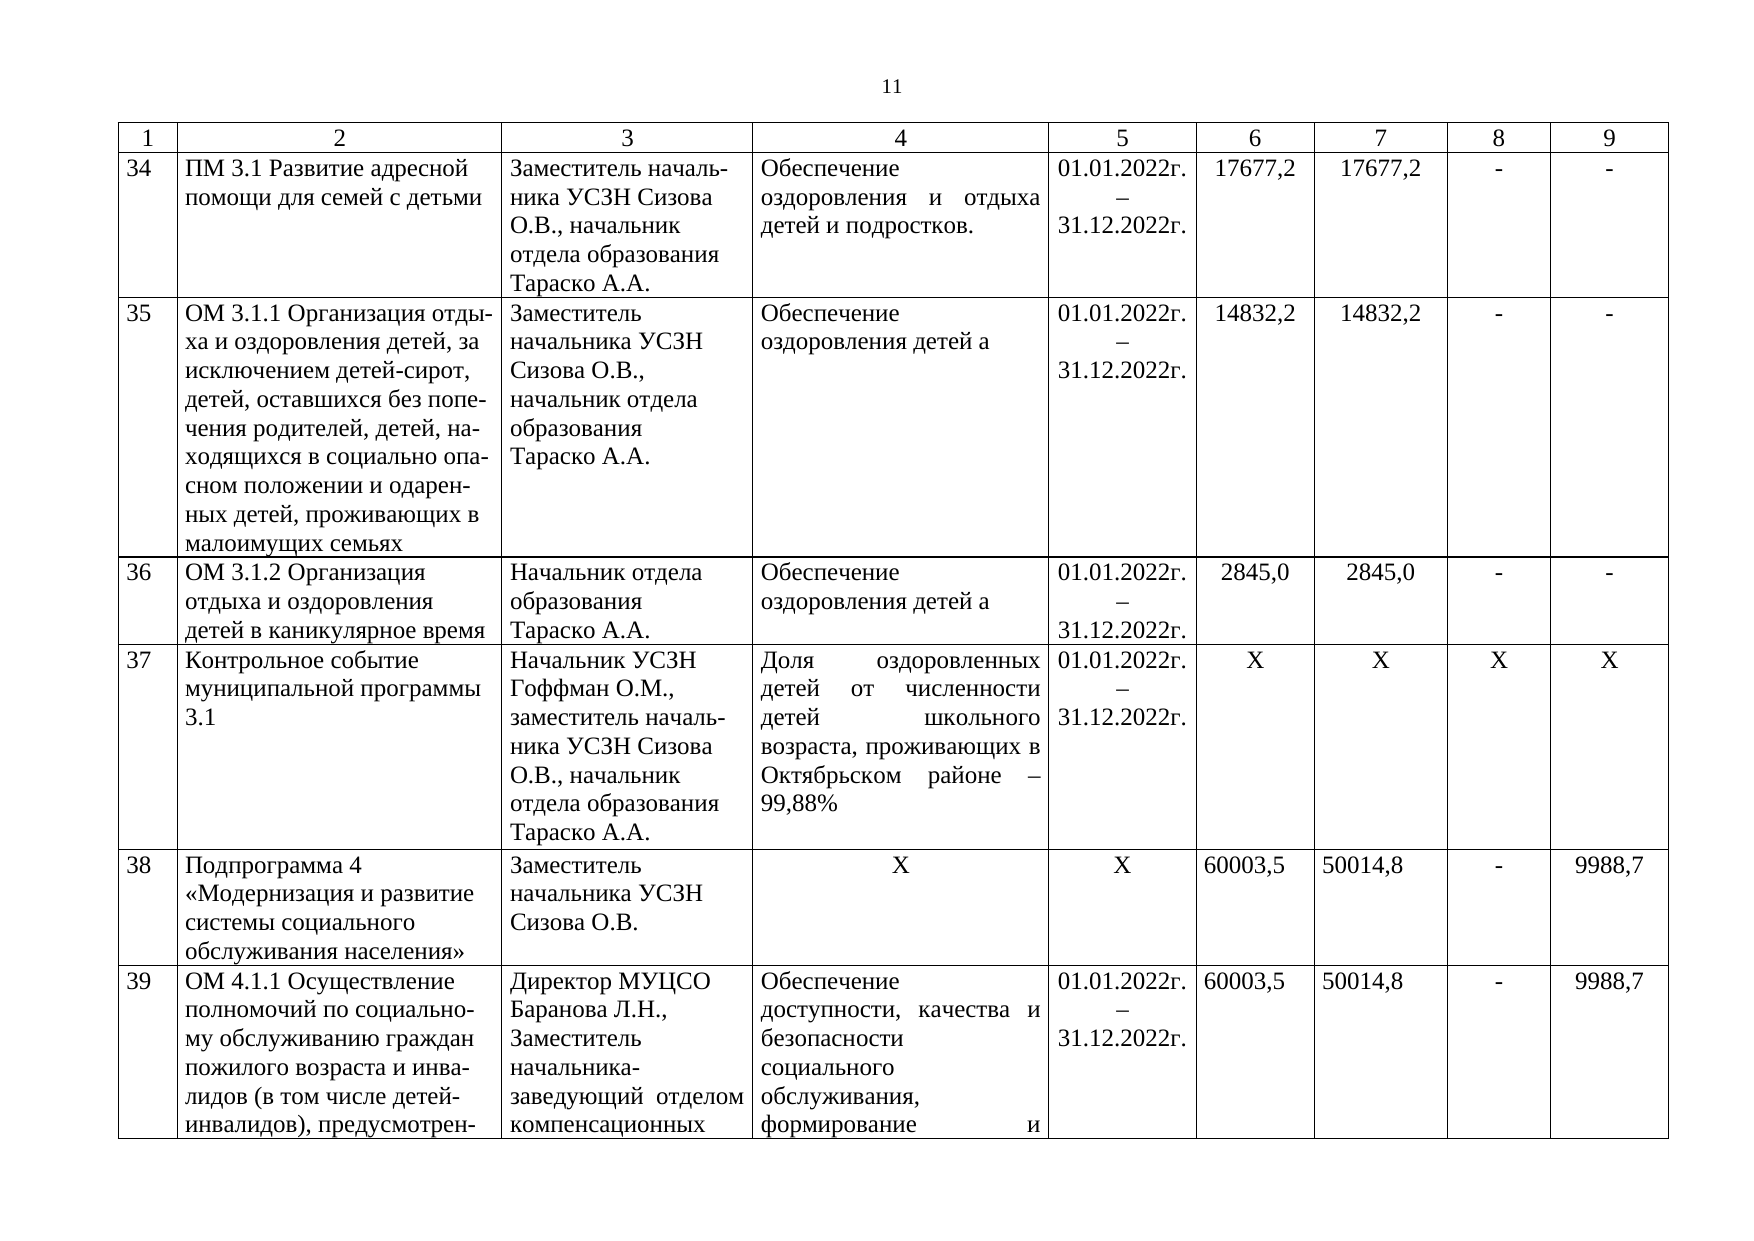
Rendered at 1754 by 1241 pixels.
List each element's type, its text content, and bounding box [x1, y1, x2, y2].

table_cell - [1448, 850, 1550, 965]
table_cell 36 [119, 558, 177, 644]
table_cell X [1448, 645, 1550, 849]
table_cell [502, 153, 752, 297]
table_cell - [1448, 298, 1550, 556]
table_cell 34 [119, 153, 177, 297]
table_cell ПМ 3.1 Развитие адресной помощи для семей с детьми [178, 153, 501, 297]
table_cell 38 [119, 850, 177, 965]
table_cell 17677,2 [1197, 153, 1314, 297]
table_cell 35 [119, 298, 177, 556]
table_cell 01.01.2022г. – 31.12.2022г. [1049, 153, 1196, 297]
table_cell - [1551, 298, 1668, 556]
table_cell 60003,5 [1197, 966, 1314, 1138]
table_cell 2845,0 [1197, 558, 1314, 644]
table_cell Контрольное событие муниципальной программы 3.1 [178, 645, 501, 849]
table_cell - [1448, 558, 1550, 644]
table_cell 50014,8 [1315, 850, 1447, 965]
table_cell - [1448, 153, 1550, 297]
table_cell - [1448, 966, 1550, 1138]
table_cell Обеспечение оздоровления детей а [753, 298, 1048, 556]
table_cell Начальник УСЗН Гоффман О.М., заместитель началь-ника УСЗН Сизова О.В., начальник отдела образования Тараско А.А. [502, 645, 752, 849]
table_cell 01.01.2022г. – 31.12.2022г. [1049, 298, 1196, 556]
table_cell Обеспечение оздоровления детей а [753, 558, 1048, 644]
table_cell 17677,2 [1315, 153, 1447, 297]
table_cell 60003,5 [1197, 850, 1314, 965]
table_cell 39 [119, 966, 177, 1138]
table_cell 9988,7 [1551, 966, 1668, 1138]
table_cell Доля оздоровленных детей от численности детей школьного возраста, проживающих в Октябрьском районе – 99,88% [753, 645, 1048, 849]
table_cell ОМ 3.1.2 Организация отдыха и оздоровления детей в каникулярное время [178, 558, 501, 644]
table_cell - [1551, 558, 1668, 644]
table_cell 01.01.2022г. – 31.12.2022г. [1049, 645, 1196, 849]
table_cell 2845,0 [1315, 558, 1447, 644]
table_cell 50014,8 [1315, 966, 1447, 1138]
table_cell 14832,2 [1315, 298, 1447, 556]
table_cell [178, 966, 501, 1138]
table_header 8 [1448, 123, 1550, 152]
table_header 5 [1049, 123, 1196, 152]
table_cell X [1197, 645, 1314, 849]
table_cell X [1049, 850, 1196, 965]
table_cell 01.01.2022г. – 31.12.2022г. [1049, 966, 1196, 1138]
table_cell Обеспечение оздоровления и отдыха детей и подростков. [753, 153, 1048, 297]
table_cell ОМ 3.1.1 Организация отды-ха и оздоровления детей, за исключением детей-сирот, детей, оставшихся без попе-чения родителей, детей, на-ходящихся в социально опа-сном положении и одарен-ных детей, проживающих в малоимущих семьях [178, 298, 501, 556]
table_cell 9988,7 [1551, 850, 1668, 965]
table_cell Заместитель начальника УСЗН Сизова О.В. [502, 850, 752, 965]
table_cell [502, 966, 752, 1138]
table_cell Подпрограмма 4 «Модернизация и развитие системы социального обслуживания населения» [178, 850, 501, 965]
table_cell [753, 966, 1048, 1138]
table_cell X [1551, 645, 1668, 849]
table_header 6 [1197, 123, 1314, 152]
table_header 7 [1315, 123, 1447, 152]
table_header 3 [502, 123, 752, 152]
table_header 4 [753, 123, 1048, 152]
table_cell 14832,2 [1197, 298, 1314, 556]
table_header 2 [178, 123, 501, 152]
table_cell 37 [119, 645, 177, 849]
table_header 9 [1551, 123, 1668, 152]
table_cell X [1315, 645, 1447, 849]
table_cell 01.01.2022г. – 31.12.2022г. [1049, 558, 1196, 644]
table_cell Начальник отдела образования Тараско А.А. [502, 558, 752, 644]
table_header 1 [119, 123, 177, 152]
table_cell X [753, 850, 1048, 965]
table_cell Заместитель начальника УСЗН Сизова О.В., начальник отдела образования Тараско А.А. [502, 298, 752, 556]
table_cell - [1551, 153, 1668, 297]
